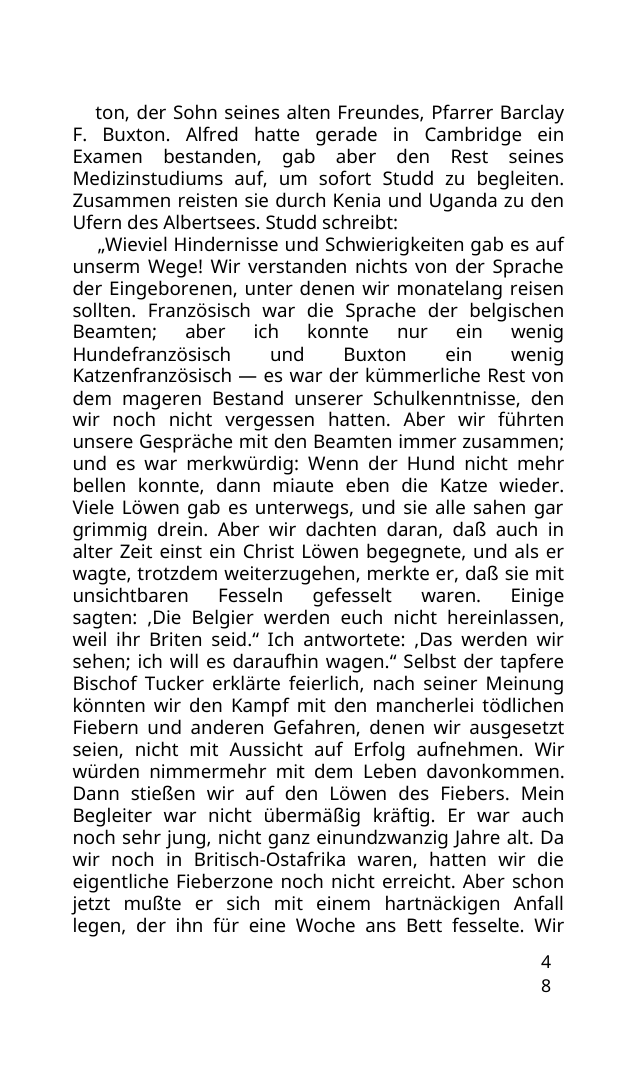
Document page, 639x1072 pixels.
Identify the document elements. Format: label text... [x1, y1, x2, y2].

text ton, der Sohn seines alten Freundes, Pfarrer Barclay F. Buxton. Alfred hatte gerade in Cambridge ein Examen bestanden, gab aber den Rest seines Medizinstudiums auf, um sofort Studd zu begleiten. Zusammen reisten sie durch Kenia und Uganda zu den Ufern des Albertsees. Studd schreibt: [72, 102, 564, 233]
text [72, 233, 564, 937]
